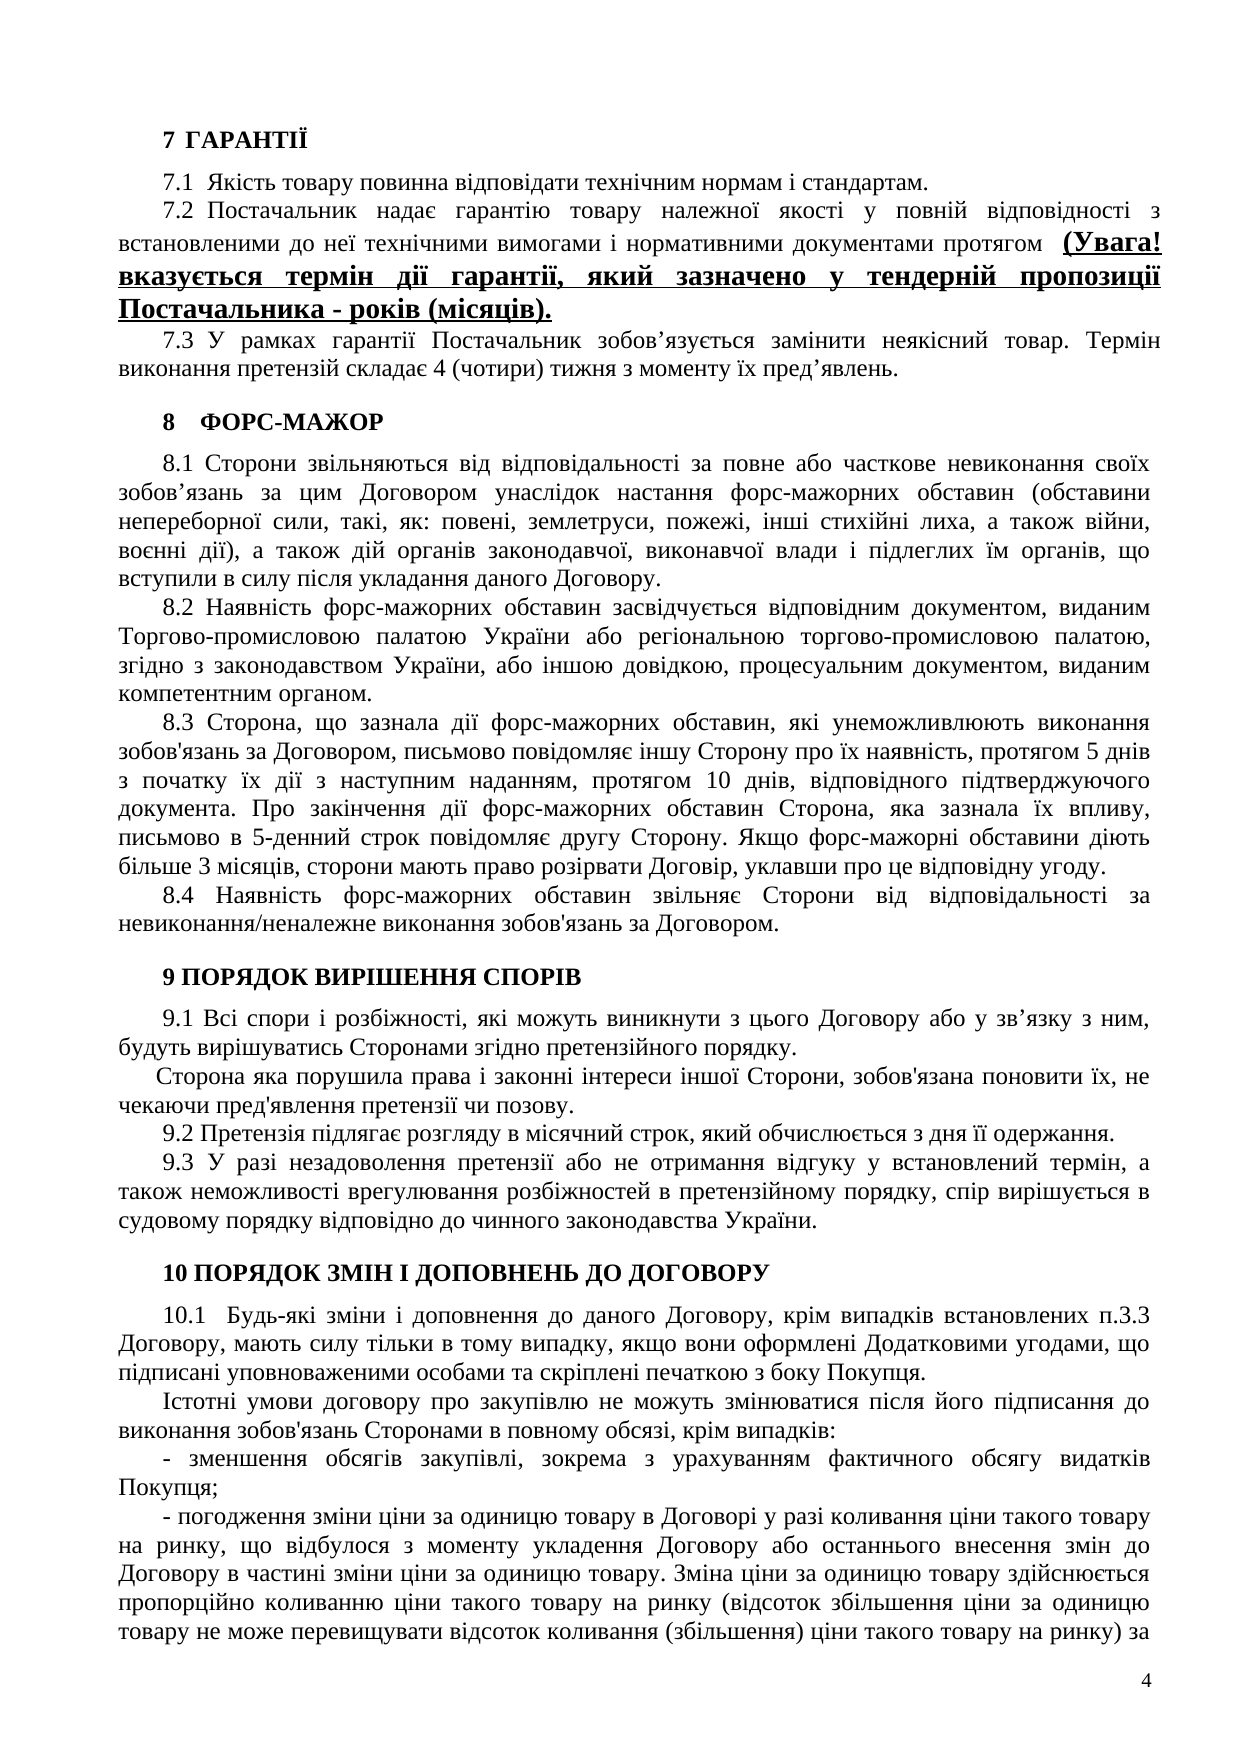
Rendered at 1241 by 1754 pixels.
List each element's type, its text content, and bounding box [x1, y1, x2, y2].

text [118, 1501, 1152, 1645]
text 10.1 Будь-які зміни і доповнення до даного Договору, крім випадків встановлених п.3.3 Договору, мають силу тільки в тому випадку, якщо вони оформлені Додатковими угодами, що підписані уповноваженими особами та скріплені печаткою з боку Покупця. [118, 1300, 1152, 1386]
list У разі незадоволення претензії або не отримання відгуку у встановлений термін, а також неможливості врегулювання розбіжностей в претензійному порядку, спір вирішується в судовому порядку відповідно до чинного законодавства України. [118, 1147, 1152, 1233]
list ФОРС-МАЖОР [162, 407, 1152, 436]
text 10 ПОРЯДОК ЗМІН І ДОПОВНЕНЬ ДО ДОГОВОРУ [118, 1258, 1152, 1287]
text Істотні умови договору про закупівлю не можуть змінюватися після його підписання до виконання зобов'язань Сторонами в повному обсязі, крім випадків: [118, 1386, 1152, 1443]
list Постачальник надає гарантію товару належної якості у повній відповідності з встановленими до неї технічними вимогами і нормативними документами протягом (Увага! вказується термін дії гарантії, який зазначено у тендерній пропозиції Постачальника - років (місяців). [118, 195, 1162, 325]
list Якість товару повинна відповідати технічним нормам і стандартам. [162, 167, 1162, 195]
text - зменшення обсягів закупівлі, зокрема з урахуванням фактичного обсягу видатків Покупця; [118, 1443, 1152, 1501]
list Претензія підлягає розгляду в місячний строк, який обчислюється з дня її одержання. [162, 1118, 1152, 1147]
text 8.4 Наявність форс-мажорних обставин звільняє Сторони від відповідальності за невиконання/неналежне виконання зобов'язань за Договором. [118, 880, 1152, 937]
text 8.1 Сторони звільняються від відповідальності за повне або часткове невиконання своїх зобов’язань за цим Договором унаслідок настання форс-мажорних обставин (обставини непереборної сили, такі, як: повені, землетруси, пожежі, інші стихійні лиха, а також війни, воєнні дії), а також дій органів законодавчої, виконавчої влади і підлеглих їм органів, що вступили в силу після укладання даного Договору. [118, 448, 1152, 592]
text 9 ПОРЯДОК ВИРІШЕННЯ СПОРІВ [118, 962, 1152, 991]
text Сторона яка порушила права і законні інтереси іншої Сторони, зобов'язана поновити їх, не чекаючи пред'явлення претензії чи позову. [118, 1061, 1152, 1118]
text 8.2 Наявність форс-мажорних обставин засвідчується відповідним документом, виданим Торгово-промисловою палатою України або регіональною торгово-промисловою палатою, згідно з законодавством України, або іншою довідкою, процесуальним документом, виданим компетентним органом. [118, 592, 1152, 707]
list ГАРАНТІЇ [162, 125, 1152, 154]
text 8.3 Сторона, що зазнала дії форс-мажорних обставин, які унеможливлюють виконання зобов'язань за Договором, письмово повідомляє іншу Сторону про їх наявність, протягом 5 днів з початку їх дії з наступним наданням, протягом 10 днів, відповідного підтверджуючого документа. Про закінчення дії форс-мажорних обставин Сторона, яка зазнала їх впливу, письмово в 5-денний строк повідомляє другу Сторону. Якщо форс-мажорні обставини діють більше 3 місяців, сторони мають право розірвати Договір, уклавши про це відповідну угоду. [118, 707, 1152, 880]
list У рамках гарантії Постачальник зобов’язується замінити неякісний товар. Термін виконання претензій складає 4 (чотири) тижня з моменту їх пред’явлень. [118, 325, 1162, 382]
text 9.1 Всі спори і розбіжності, які можуть виникнути з цього Договору або у зв’язку з ним, будуть вирішуватись Сторонами згідно претензійного порядку. [118, 1003, 1152, 1061]
